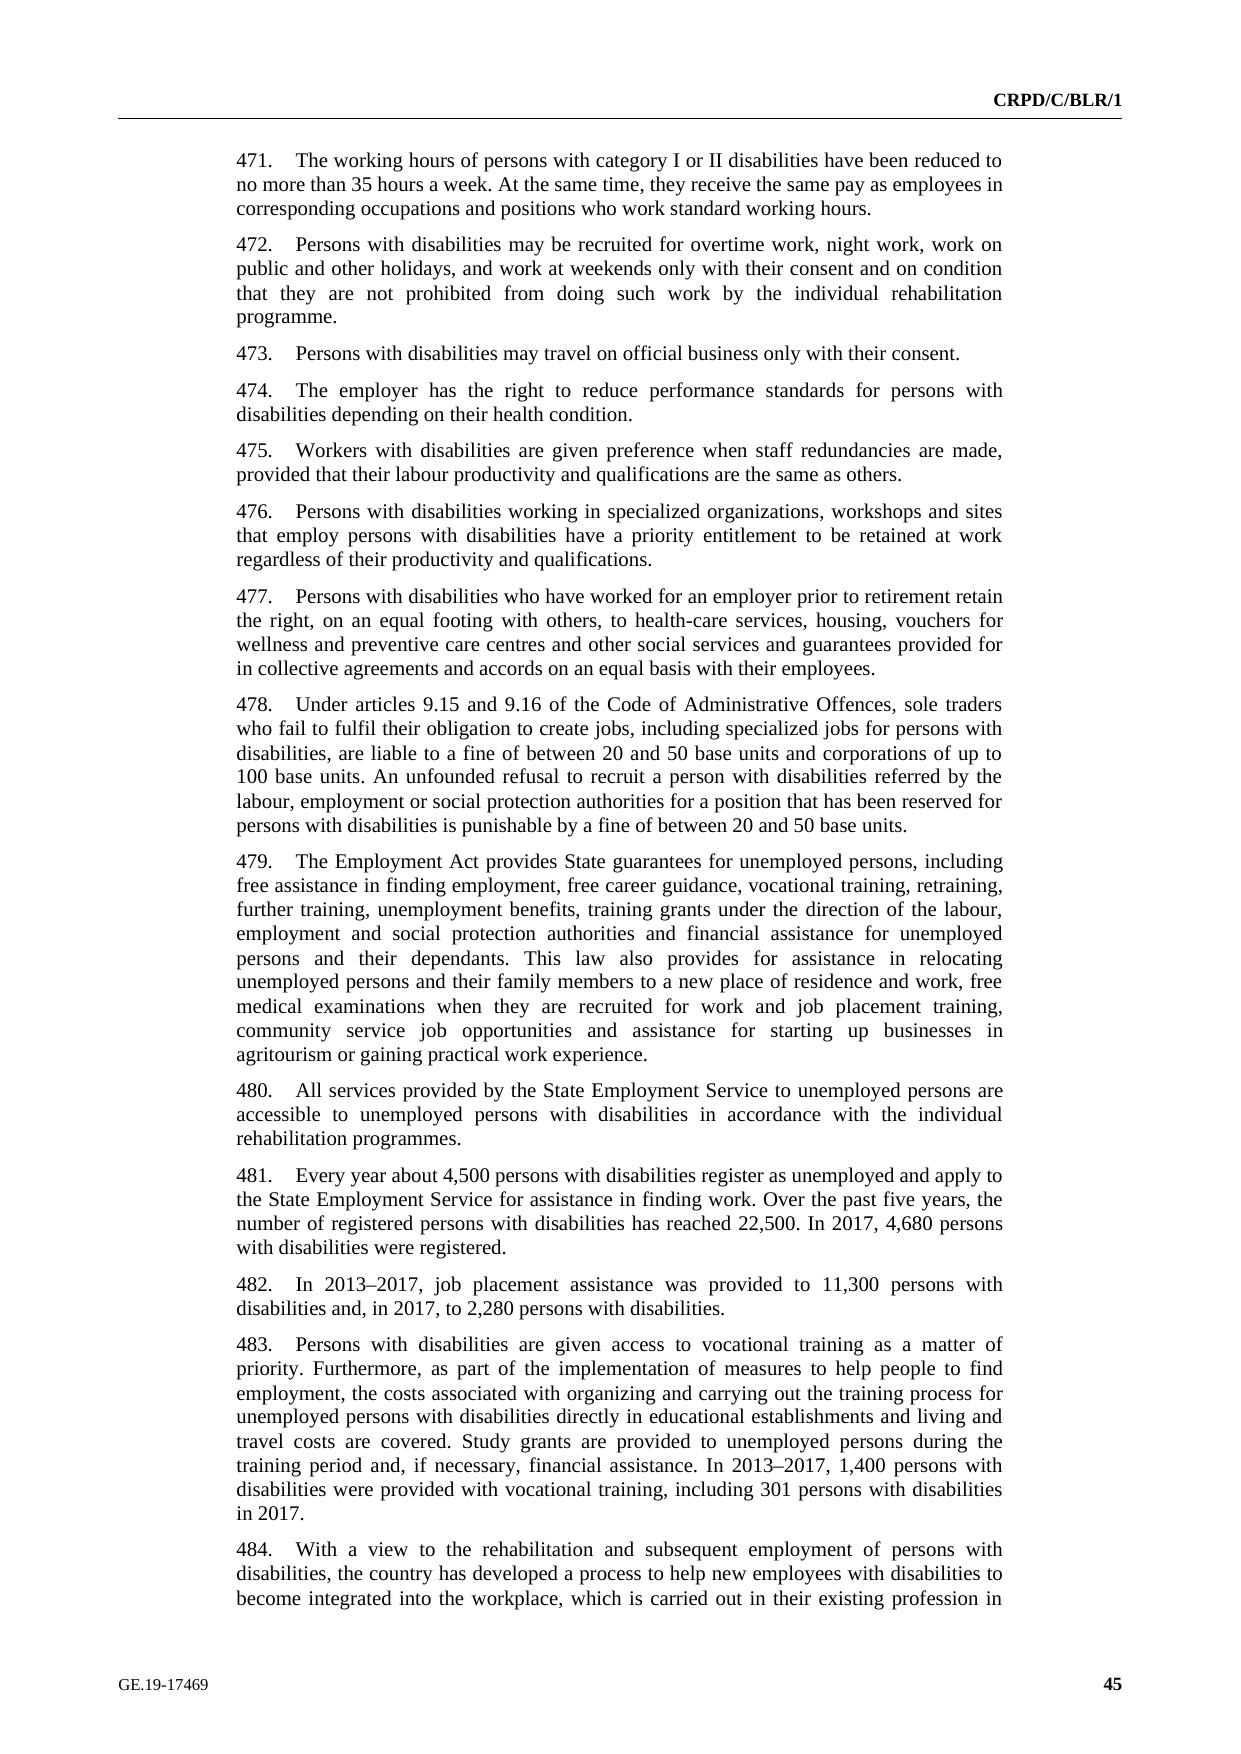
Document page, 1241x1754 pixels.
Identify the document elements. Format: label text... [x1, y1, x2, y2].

text 483. Persons with disabilities are given access to vocational training as a matter of priority. Furthermore, as part of the implementation of measures to help people to find employment, the costs associated with organizing and carrying out the training process for unemployed persons with disabilities directly in educational establishments and living and travel costs are covered. Study grants are provided to unemployed persons during the training period and, if necessary, financial assistance. In 2013–2017, 1,400 persons with disabilities were provided with vocational training, including 301 persons with disabilities in 2017. [236, 1332, 1004, 1525]
text 478. Under articles 9.15 and 9.16 of the Code of Administrative Offences, sole traders who fail to fulfil their obligation to create jobs, including specialized jobs for persons with disabilities, are liable to a fine of between 20 and 50 base units and corporations of up to 100 base units. An unfounded refusal to recruit a person with disabilities referred by the labour, employment or social protection authorities for a position that has been reserved for persons with disabilities is punishable by a fine of between 20 and 50 base units. [236, 692, 1004, 837]
text 474. The employer has the right to reduce performance standards for persons with disabilities depending on their health condition. [236, 378, 1004, 426]
text 480. All services provided by the State Employment Service to unemployed persons are accessible to unemployed persons with disabilities in accordance with the individual rehabilitation programmes. [236, 1078, 1004, 1150]
text 477. Persons with disabilities who have worked for an employer prior to retirement retain the right, on an equal footing with others, to health-care services, housing, vouchers for wellness and preventive care centres and other social services and guarantees provided for in collective agreements and accords on an equal basis with their employees. [236, 583, 1004, 680]
text 481. Every year about 4,500 persons with disabilities register as unemployed and apply to the State Employment Service for assistance in finding work. Over the past five years, the number of registered persons with disabilities has reached 22,500. In 2017, 4,680 persons with disabilities were registered. [236, 1163, 1004, 1259]
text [236, 1537, 1004, 1609]
text 475. Workers with disabilities are given preference when staff redundancies are made, provided that their labour productivity and qualifications are the same as others. [236, 438, 1004, 486]
text 473. Persons with disabilities may travel on official business only with their consent. [236, 341, 1004, 365]
text 471. The working hours of persons with category I or II disabilities have been reduced to no more than 35 hours a week. At the same time, they receive the same pay as employees in corresponding occupations and positions who work standard working hours. [236, 148, 1004, 220]
text 472. Persons with disabilities may be recruited for overtime work, night work, work on public and other holidays, and work at weekends only with their consent and on condition that they are not prohibited from doing such work by the individual rehabilitation programme. [236, 232, 1004, 328]
text 479. The Employment Act provides State guarantees for unemployed persons, including free assistance in finding employment, free career guidance, vocational training, retraining, further training, unemployment benefits, training grants under the direction of the labour, employment and social protection authorities and financial assistance for unemployed persons and their dependants. This law also provides for assistance in relocating unemployed persons and their family members to a new place of residence and work, free medical examinations when they are recruited for work and job placement training, community service job opportunities and assistance for starting up businesses in agritourism or gaining practical work experience. [236, 849, 1004, 1066]
text 482. In 2013–2017, job placement assistance was provided to 11,300 persons with disabilities and, in 2017, to 2,280 persons with disabilities. [236, 1272, 1004, 1320]
text 476. Persons with disabilities working in specialized organizations, workshops and sites that employ persons with disabilities have a priority entitlement to be retained at work regardless of their productivity and qualifications. [236, 499, 1004, 571]
